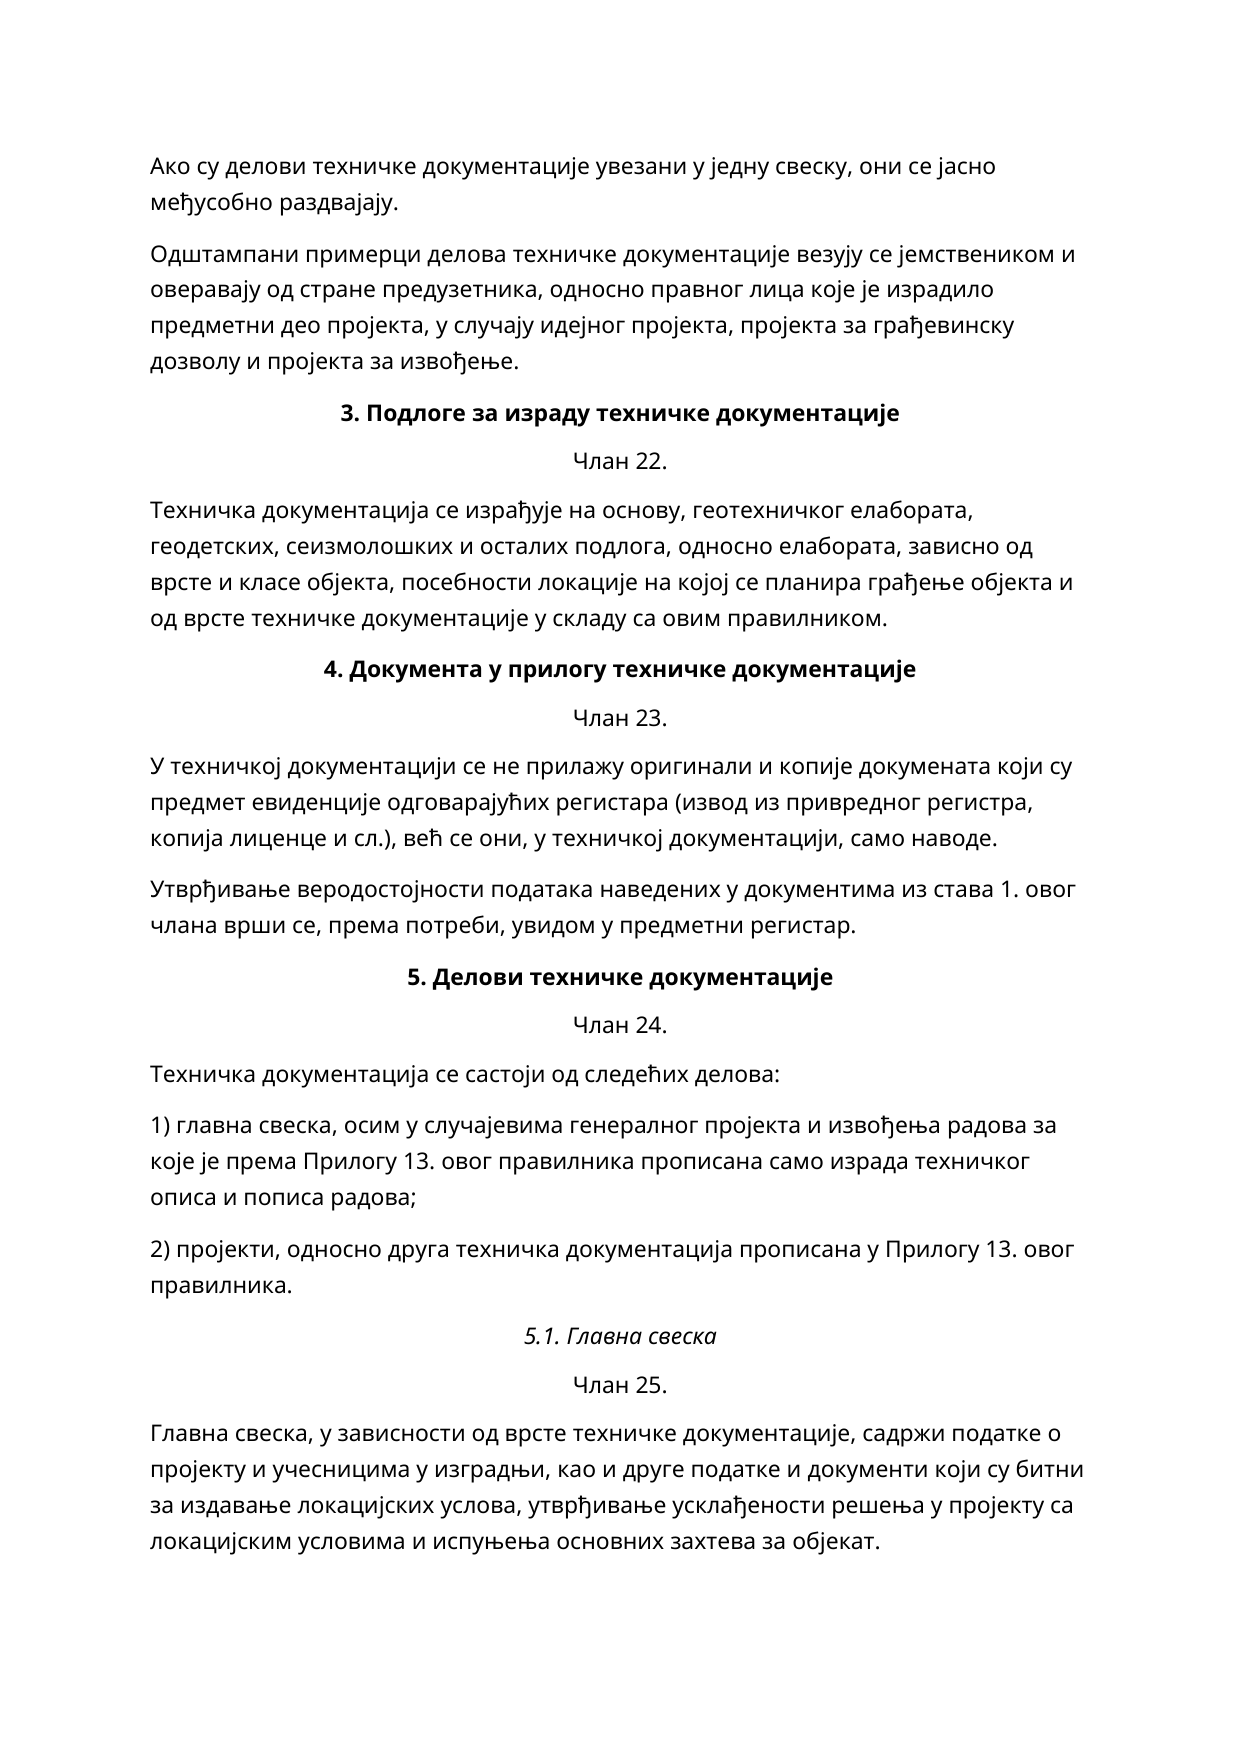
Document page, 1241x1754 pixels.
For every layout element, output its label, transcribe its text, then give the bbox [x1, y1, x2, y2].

text Члан 25. [150, 1369, 1090, 1400]
text Члан 22. [150, 445, 1090, 477]
text Утврђивање веродостојности података наведених у документима из става 1. овог члана врши се, према потреби, увидом у предметни регистар. [150, 873, 1090, 941]
text 1) главна свеска, осим у случајевима генералног пројекта и извођења радова за које је према Прилогу 13. овог правилника прописана само израда техничког описа и пописа радова; [150, 1109, 1090, 1212]
text Главна свеска, у зависности од врсте техничке документације, садржи податке о пројекту и учесницима у изградњи, као и друге податке и документи који су битни за издавање локацијских услова, утврђивање усклађености решења у пројекту са локацијским условима и испуњења основних захтева за објекат. [150, 1417, 1090, 1556]
text Техничка документација се израђује на основу, геотехничког елабората, геодетских, сеизмолошких и осталих подлога, односно елабората, зависно од врсте и класе објекта, посебности локације на којој се планира грађење објекта и од врсте техничке документације у складу са овим правилником. [150, 494, 1090, 633]
text У техничкој документацији се не прилажу оригинали и копије докумената који су предмет евиденције одговарајућих регистара (извод из привредног регистра, копија лиценце и сл.), већ се они, у техничкој документацији, само наводе. [150, 750, 1090, 853]
text 5. Делови техничке документације [150, 961, 1090, 992]
text 4. Документа у прилогу техничке документације [150, 653, 1090, 684]
text Техничка документација се састоји од следећих делова: [150, 1058, 1090, 1089]
text 2) пројекти, односно друга техничка документација прописана у Прилогу 13. овог правилника. [150, 1233, 1090, 1300]
text Одштампани примерци делова техничке документације везују се јемствеником и оверавају од стране предузетника, односно правног лица које је израдило предметни део пројекта, у случају идејног пројекта, пројекта за грађевинску дозволу и пројекта за извођење. [150, 237, 1090, 377]
text Члан 24. [150, 1009, 1090, 1041]
text 5.1. Главна свеска [150, 1320, 1090, 1352]
text Члан 23. [150, 702, 1090, 733]
text Ако су делови техничке документације увезани у једну свеску, они се јасно међусобно раздвајају. [150, 150, 1090, 217]
text 3. Подлоге за израду техничке документације [150, 397, 1090, 428]
